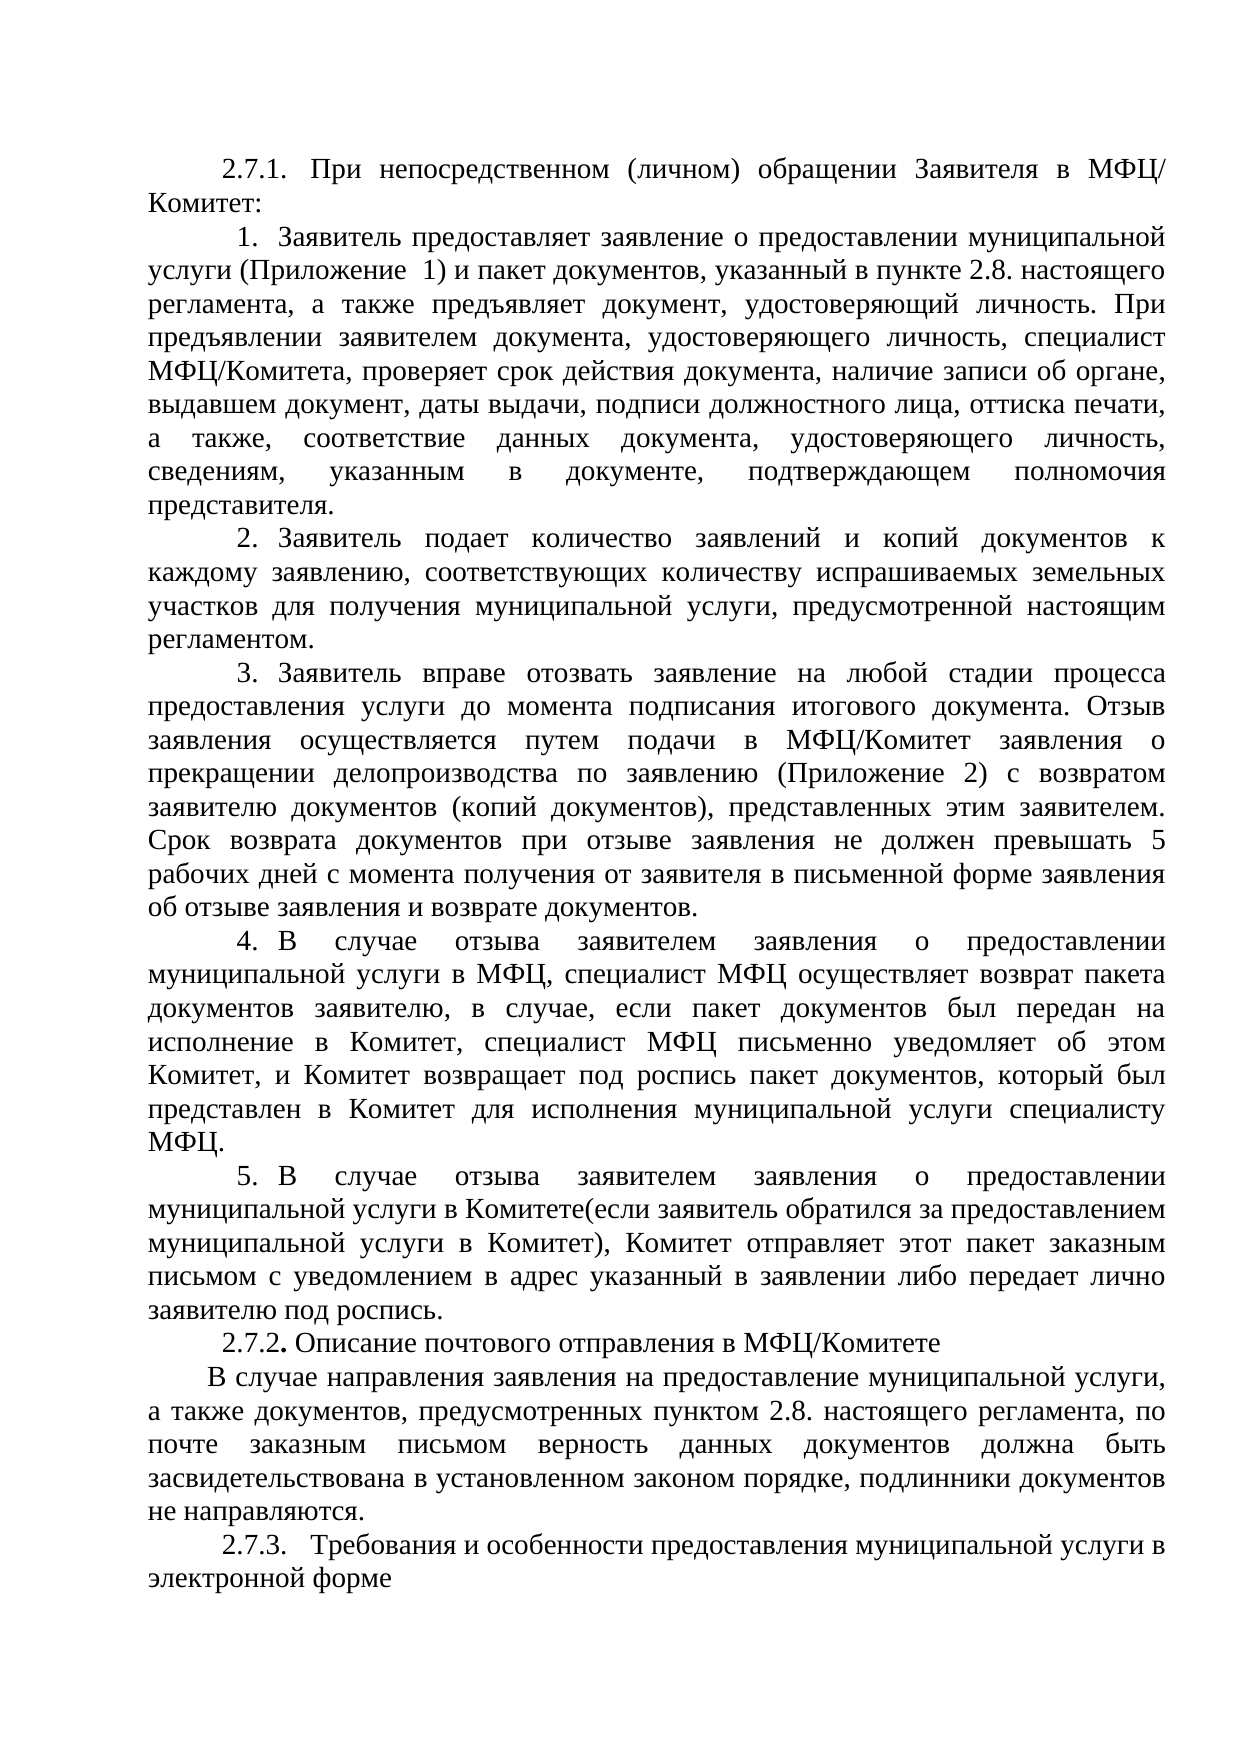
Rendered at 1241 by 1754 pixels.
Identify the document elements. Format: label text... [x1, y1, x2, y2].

text В случае направления заявления на предоставление муниципальной услуги, а также документов, предусмотренных пунктом 2.8. настоящего регламента, по почте заказным письмом верность данных документов должна быть засвидетельствована в установленном законом порядке, подлинники документов не направляются. [148, 1359, 1167, 1527]
text 2.7.1. При непосредственном (личном) обращении Заявителя в МФЦ/ Комитет: [148, 152, 1167, 219]
text 2. Заявитель подает количество заявлений и копий документов к каждому заявлению, соответствующих количеству испрашиваемых земельных участков для получения муниципальной услуги, предусмотренной настоящим регламентом. [148, 521, 1167, 655]
text 2.7.2. Описание почтового отправления в МФЦ/Комитете [148, 1326, 1167, 1359]
text 2.7.3. Требования и особенности предоставления муниципальной услуги в электронной форме [148, 1527, 1167, 1594]
text 1. Заявитель предоставляет заявление о предоставлении муниципальной услуги (Приложение 1) и пакет документов, указанный в пункте 2.8. настоящего регламента, а также предъявляет документ, удостоверяющий личность. При предъявлении заявителем документа, удостоверяющего личность, специалист МФЦ/Комитета, проверяет срок действия документа, наличие записи об органе, выдавшем документ, даты выдачи, подписи должностного лица, оттиска печати, а также, соответствие данных документа, удостоверяющего личность, сведениям, указанным в документе, подтверждающем полномочия представителя. [148, 219, 1167, 521]
text 5. В случае отзыва заявителем заявления о предоставлении муниципальной услуги в Комитете(если заявитель обратился за предоставлением муниципальной услуги в Комитет), Комитет отправляет этот пакет заказным письмом с уведомлением в адрес указанный в заявлении либо передает лично заявителю под роспись. [148, 1158, 1167, 1326]
text 3. Заявитель вправе отозвать заявление на любой стадии процесса предоставления услуги до момента подписания итогового документа. Отзыв заявления осуществляется путем подачи в МФЦ/Комитет заявления о прекращении делопроизводства по заявлению (Приложение 2) с возвратом заявителю документов (копий документов), представленных этим заявителем. Срок возврата документов при отзыве заявления не должен превышать 5 рабочих дней с момента получения от заявителя в письменной форме заявления об отзыве заявления и возврате документов. [148, 655, 1167, 923]
text 4. В случае отзыва заявителем заявления о предоставлении муниципальной услуги в МФЦ, специалист МФЦ осуществляет возврат пакета документов заявителю, в случае, если пакет документов был передан на исполнение в Комитет, специалист МФЦ письменно уведомляет об этом Комитет, и Комитет возвращает под роспись пакет документов, который был представлен в Комитет для исполнения муниципальной услуги специалисту МФЦ. [148, 923, 1167, 1158]
